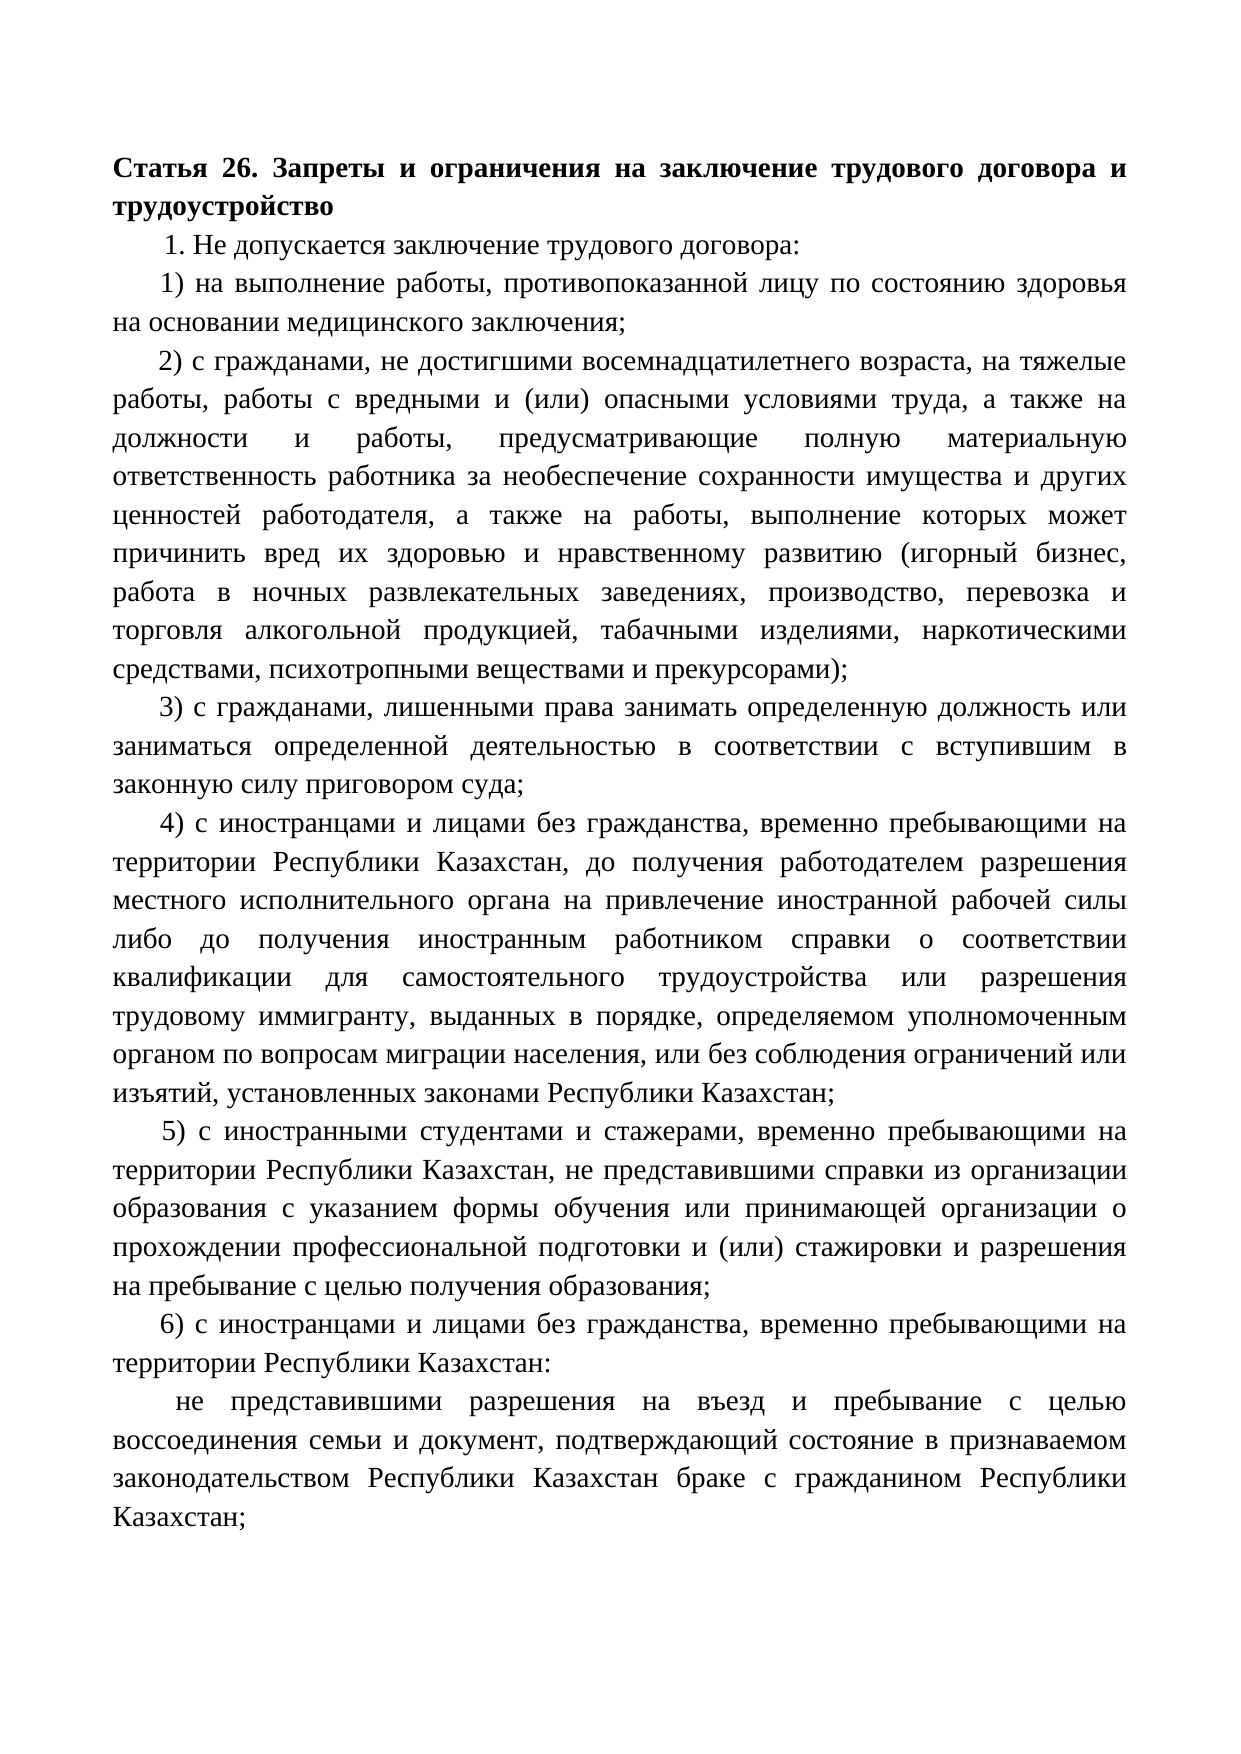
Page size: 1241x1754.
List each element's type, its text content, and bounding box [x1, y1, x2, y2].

text не представившими разрешения на въезд и пребывание с целью воссоединения семьи и документ, подтверждающий состояние в признаваемом законодательством Республики Казахстан браке с гражданином Республики Казахстан; [112, 1383, 1128, 1532]
text Статья 26. Запреты и ограничения на заключение трудового договора и трудоустройство [112, 150, 1128, 222]
text 1. Не допускается заключение трудового договора: [112, 227, 1128, 261]
text 3) с гражданами, лишенными права занимать определенную должность или заниматься определенной деятельностью в соответствии с вступившим в законную силу приговором суда; [112, 689, 1128, 800]
text 5) с иностранными студентами и стажерами, временно пребывающими на территории Республики Казахстан, не представившими справки из организации образования с указанием формы обучения или принимающей организации о прохождении профессиональной подготовки и (или) стажировки и разрешения на пребывание с целью получения образования; [112, 1113, 1128, 1301]
text 6) с иностранцами и лицами без гражданства, временно пребывающими на территории Республики Казахстан: [112, 1306, 1128, 1378]
text 4) с иностранцами и лицами без гражданства, временно пребывающими на территории Республики Казахстан, до получения работодателем разрешения местного исполнительного органа на привлечение иностранной рабочей силы либо до получения иностранным работником справки о соответствии квалификации для самостоятельного трудоустройства или разрешения трудовому иммигранту, выданных в порядке, определяемом уполномоченным органом по вопросам миграции населения, или без соблюдения ограничений или изъятий, установленных законами Республики Казахстан; [112, 805, 1128, 1108]
text 1) на выполнение работы, противопоказанной лицу по состоянию здоровья на основании медицинского заключения; [112, 266, 1128, 338]
text 2) с гражданами, не достигшими восемнадцатилетнего возраста, на тяжелые работы, работы с вредными и (или) опасными условиями труда, а также на должности и работы, предусматривающие полную материальную ответственность работника за необеспечение сохранности имущества и других ценностей работодателя, а также на работы, выполнение которых может причинить вред их здоровью и нравственному развитию (игорный бизнес, работа в ночных развлекательных заведениях, производство, перевозка и торговля алкогольной продукцией, табачными изделиями, наркотическими средствами, психотропными веществами и прекурсорами); [112, 343, 1128, 684]
